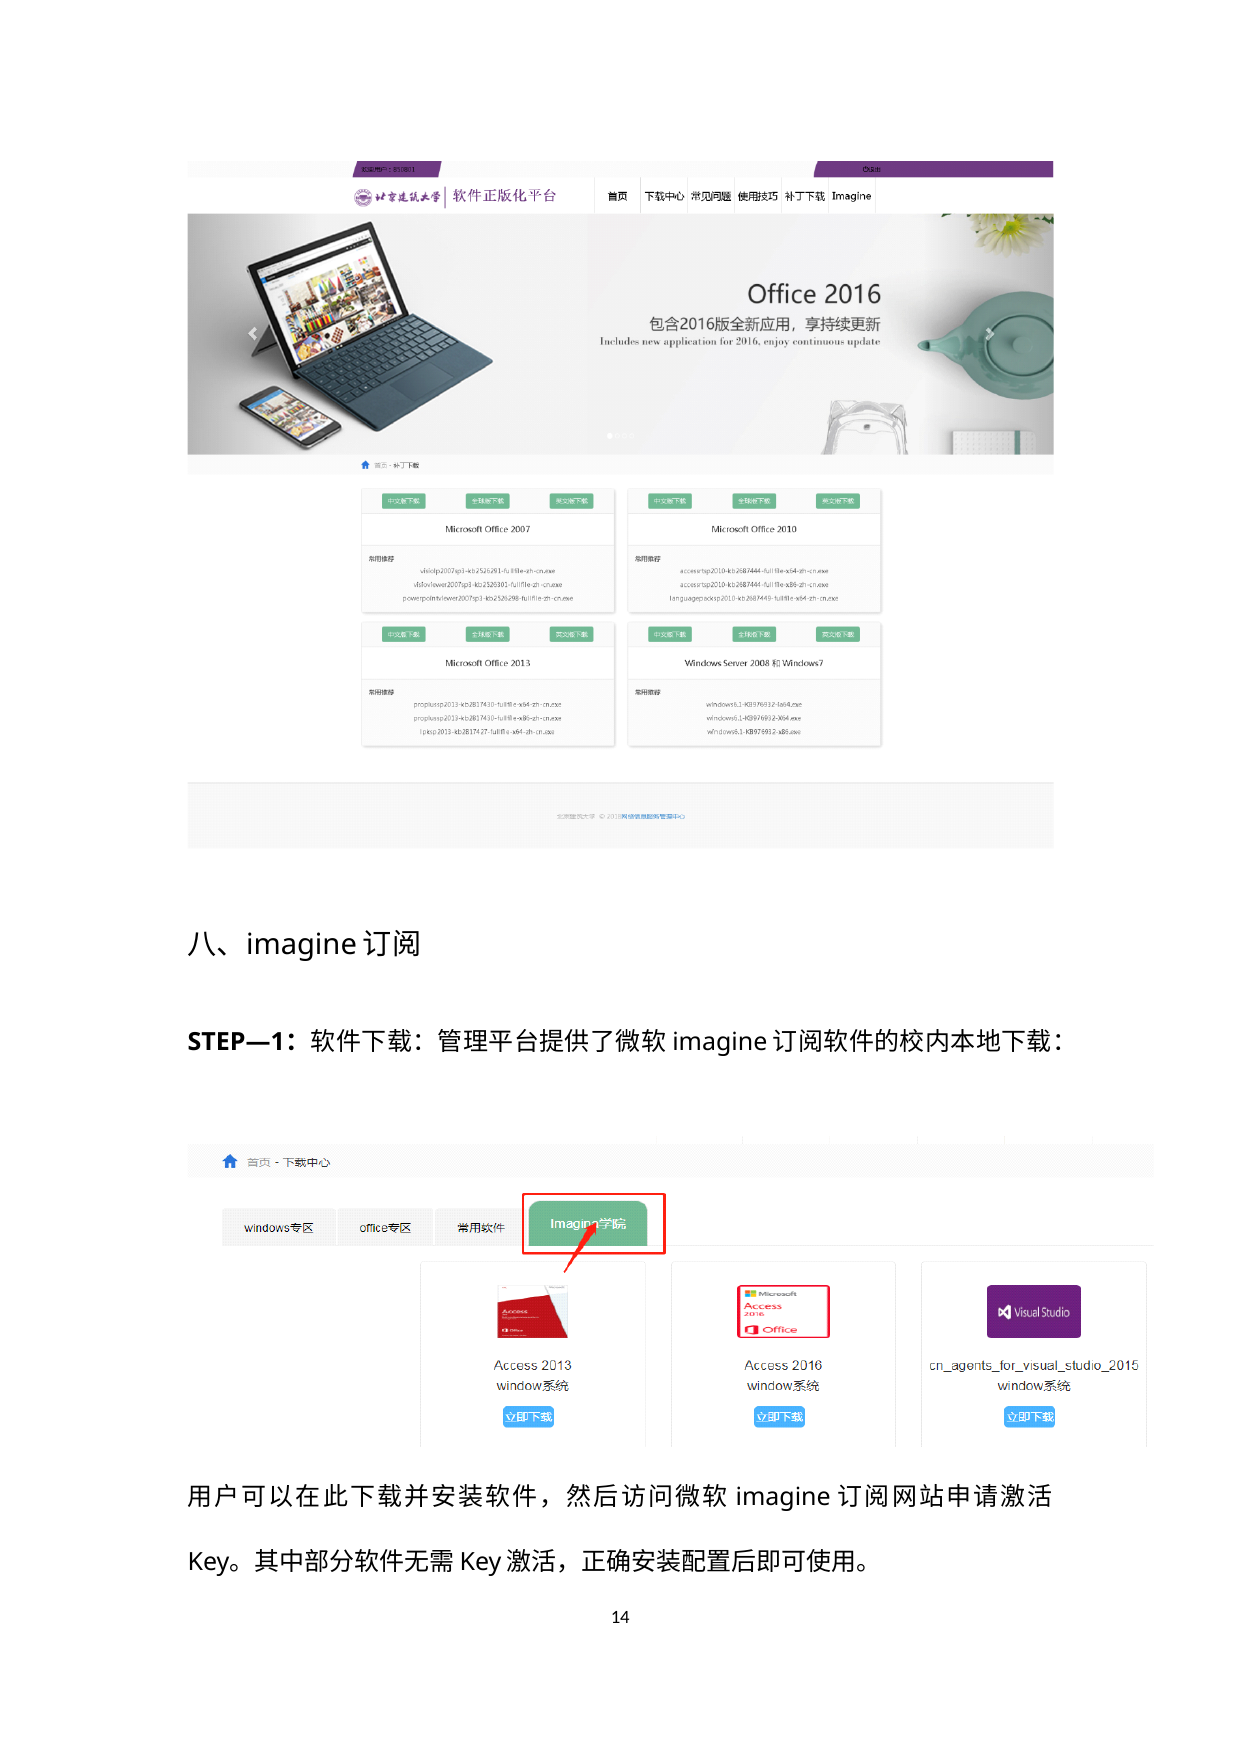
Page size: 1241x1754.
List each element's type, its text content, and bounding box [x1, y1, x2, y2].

text 八、imagine订阅 [187, 909, 1053, 974]
text 用户可以在此下载并安装软件，然后访问微软imagine订阅网站申请激活Key。其中部分软件无需Key激活，正确安装配置后即可使用。 [187, 1462, 1053, 1592]
picture [187, 1136, 1154, 1447]
text STEP—1：软件下载：管理平台提供了微软imagine订阅软件的校内本地下载： [187, 1007, 1053, 1136]
picture [187, 161, 1054, 849]
